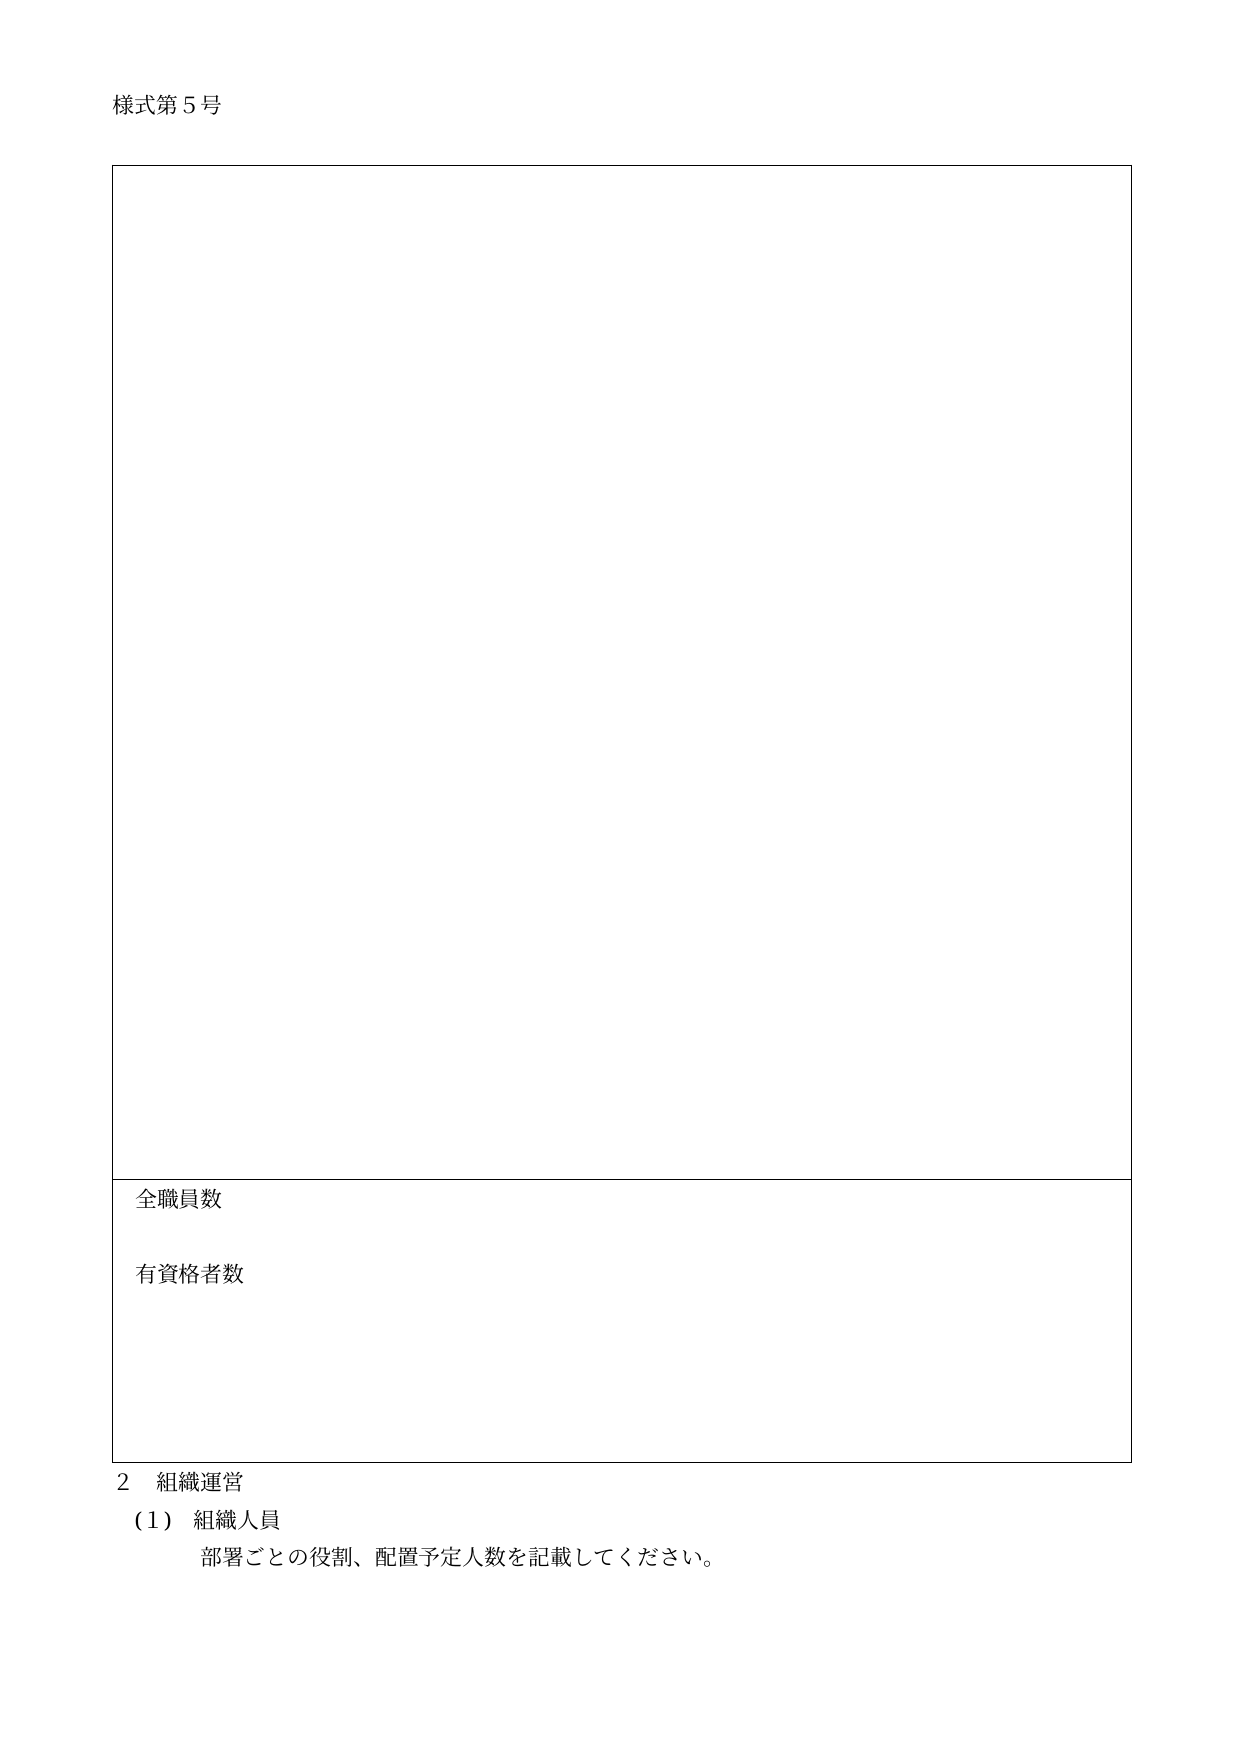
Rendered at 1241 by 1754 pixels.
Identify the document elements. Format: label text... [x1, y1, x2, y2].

text 部署ごとの役割、配置予定人数を記載してください。 [112, 1538, 1128, 1575]
table_cell 全職員数 有資格者数 [113, 1180, 1131, 1462]
text (１) 組織人員 [112, 1500, 1128, 1538]
table_cell [113, 166, 1131, 1178]
text ２ 組織運営 [112, 1463, 1128, 1500]
